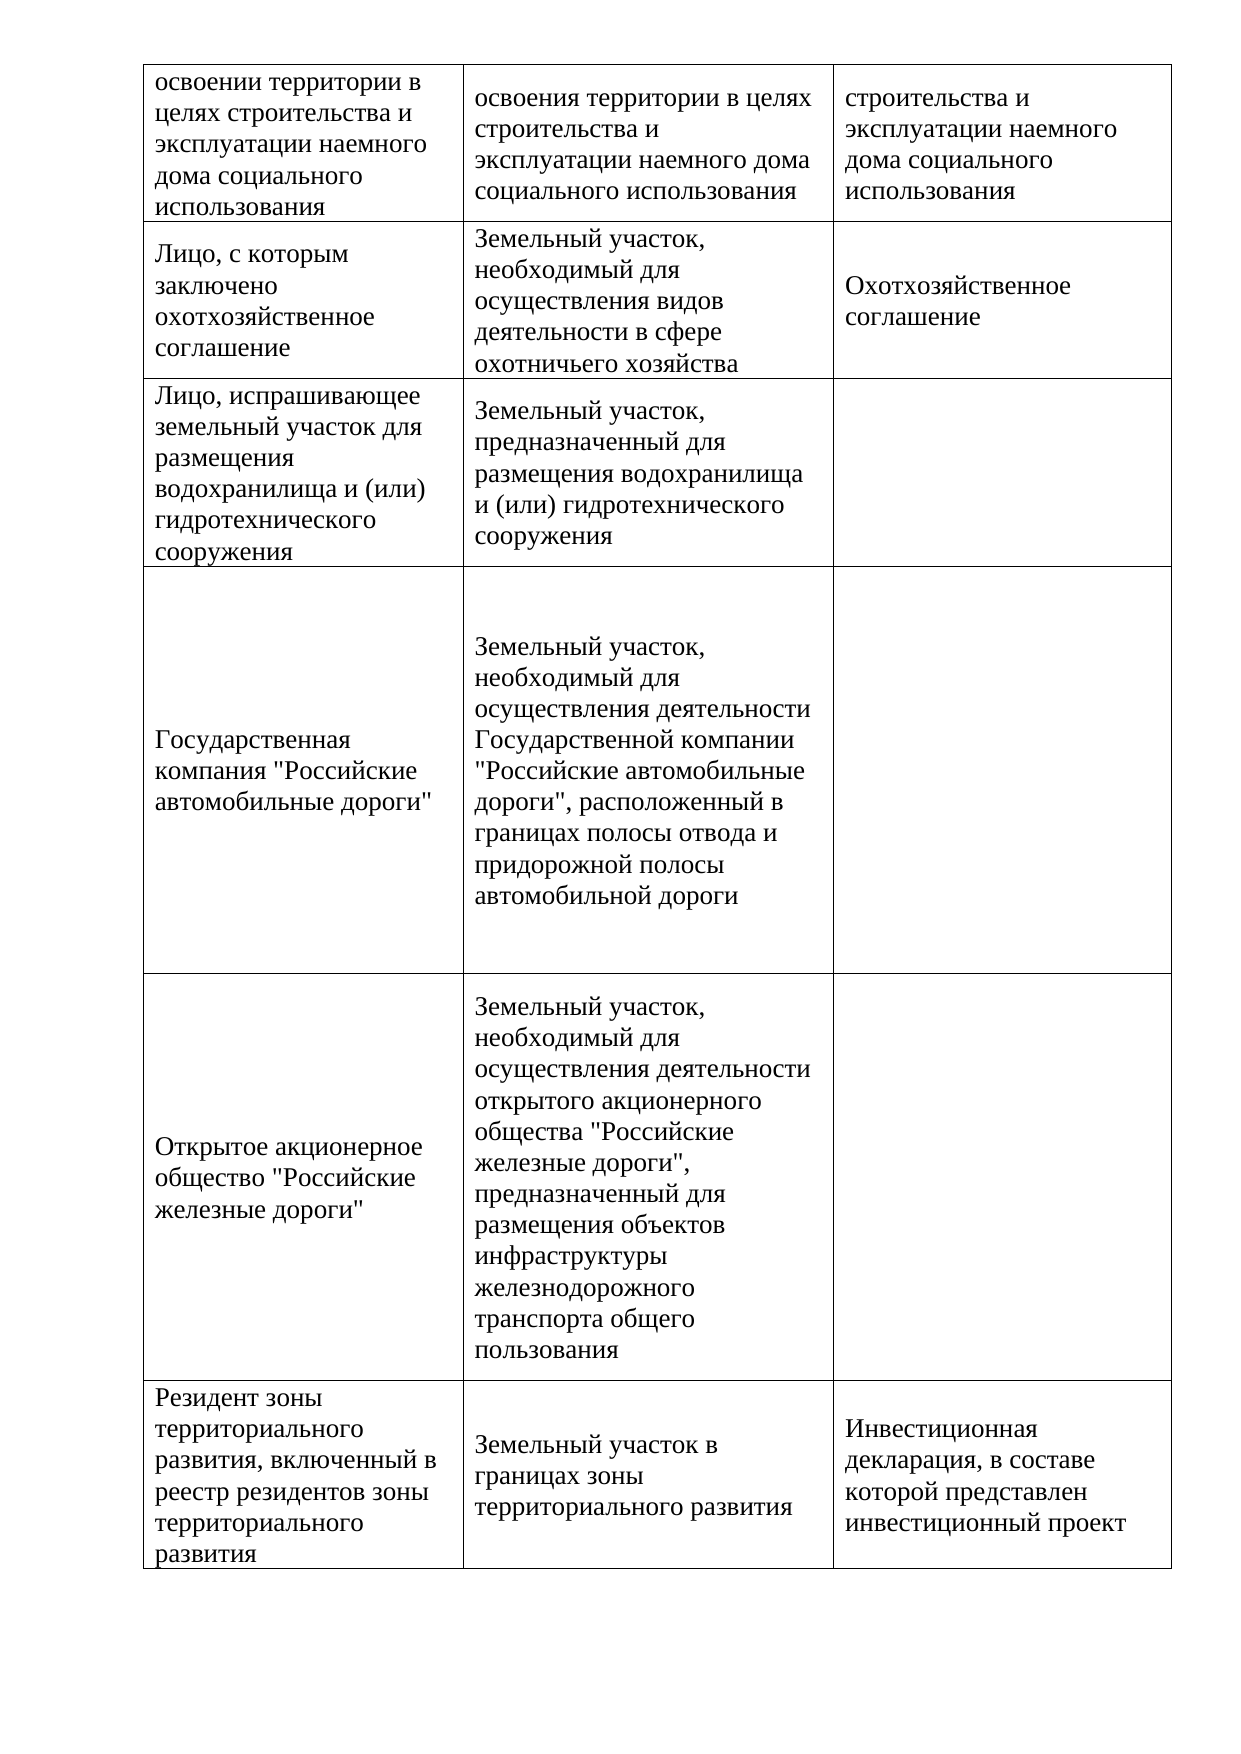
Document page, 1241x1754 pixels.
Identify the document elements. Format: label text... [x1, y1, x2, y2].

table_cell Земельный участок в границах зоны территориального развития [464, 1381, 833, 1568]
table_cell Государственная компания "Российские автомобильные дороги" [144, 567, 463, 973]
table_cell [834, 974, 1171, 1380]
table_cell Инвестиционная декларация, в составе которой представлен инвестиционный проект [834, 1381, 1171, 1568]
table_cell Лицо, с которым заключено охотхозяйственное соглашение [144, 222, 463, 378]
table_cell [834, 65, 1171, 221]
table_cell [834, 379, 1171, 566]
table_cell Открытое акционерное общество "Российские железные дороги" [144, 974, 463, 1380]
table_cell Охотхозяйственное соглашение [834, 222, 1171, 378]
table_cell Лицо, испрашивающее земельный участок для размещения водохранилища и (или) гидротехнического сооружения [144, 379, 463, 566]
table_cell Земельный участок, необходимый для осуществления деятельности открытого акционерного общества "Российские железные дороги", предназначенный для размещения объектов инфраструктуры железнодорожного транспорта общего пользования [464, 974, 833, 1380]
table_cell Земельный участок, необходимый для осуществления видов деятельности в сфере охотничьего хозяйства [464, 222, 833, 378]
table_cell Земельный участок, необходимый для осуществления деятельности Государственной компании "Российские автомобильные дороги", расположенный в границах полосы отвода и придорожной полосы автомобильной дороги [464, 567, 833, 973]
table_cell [464, 65, 833, 221]
table_cell Резидент зоны территориального развития, включенный в реестр резидентов зоны территориального развития [144, 1381, 463, 1568]
table_cell Земельный участок, предназначенный для размещения водохранилища и (или) гидротехнического сооружения [464, 379, 833, 566]
table_cell [834, 567, 1171, 973]
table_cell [144, 65, 463, 221]
